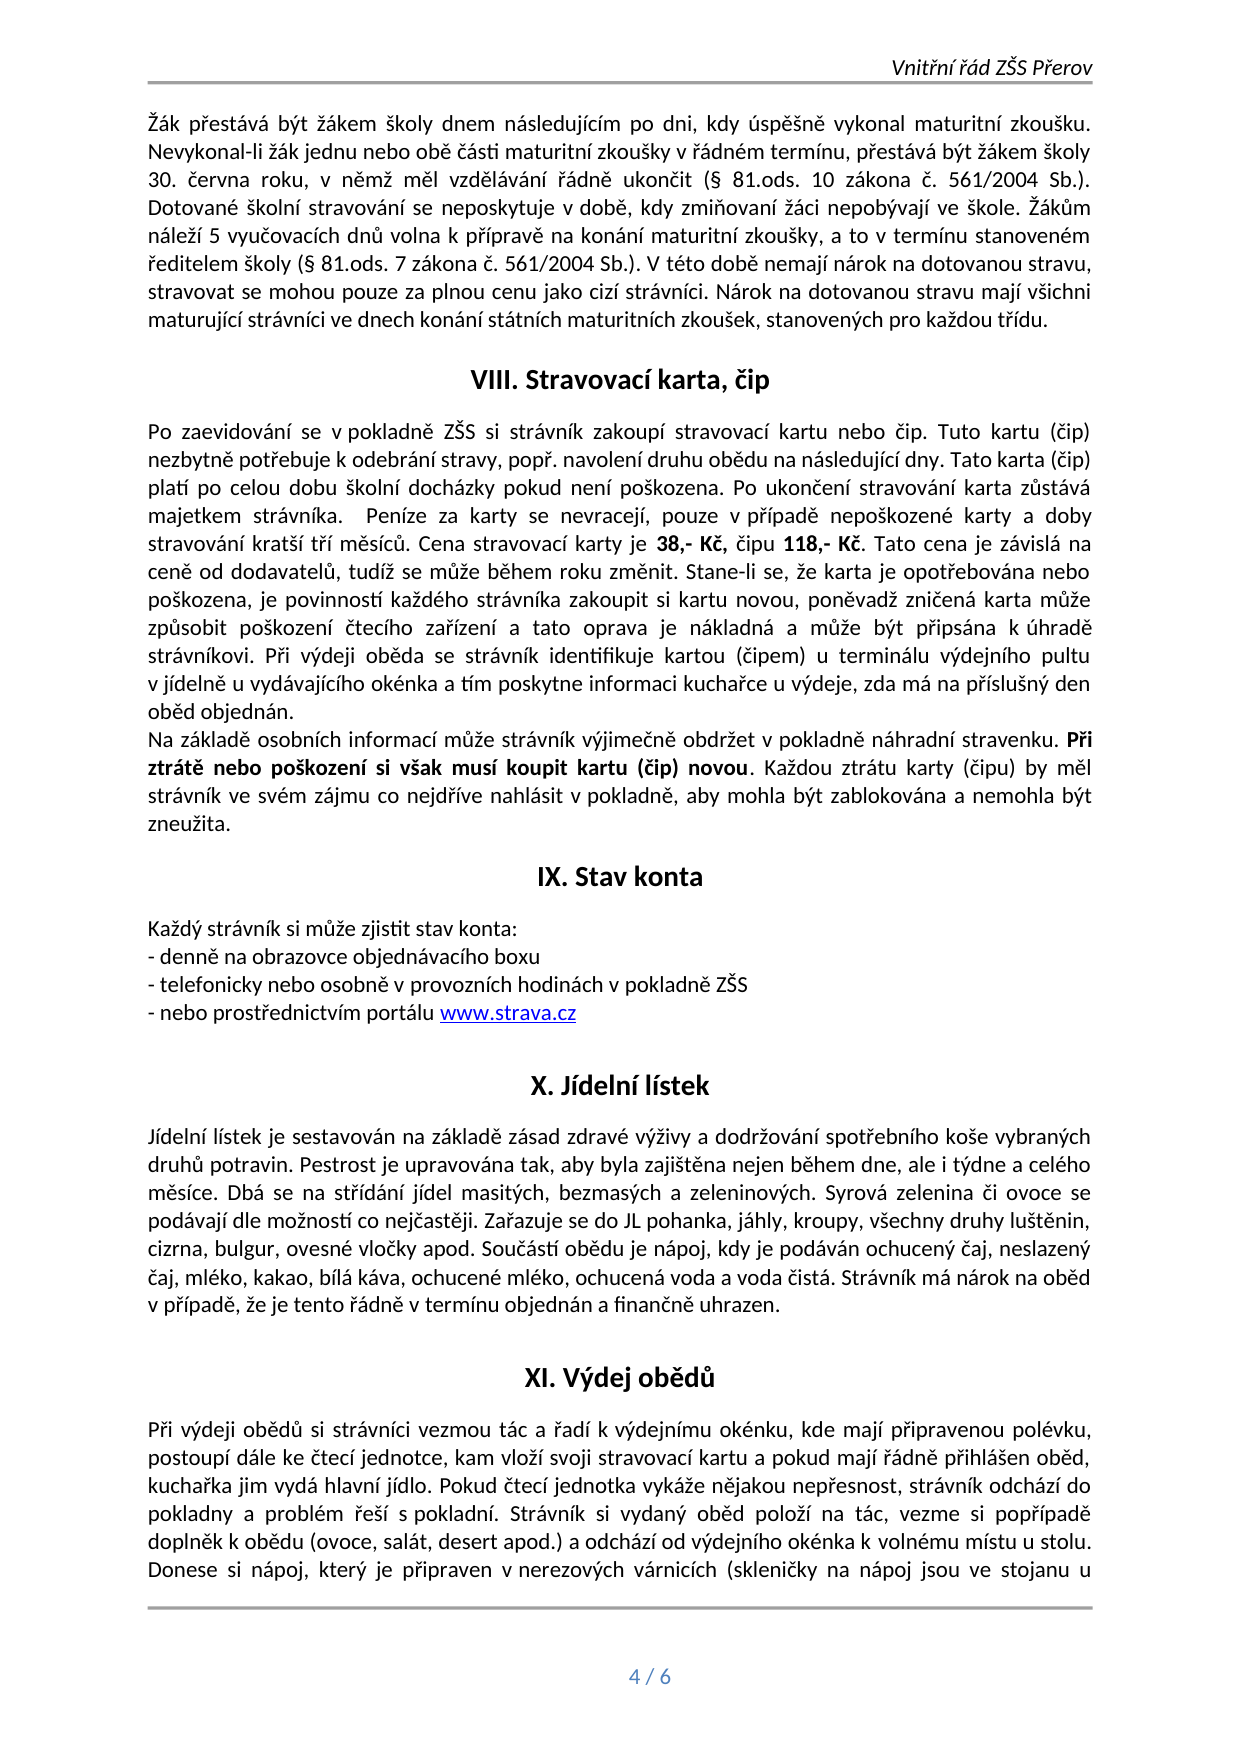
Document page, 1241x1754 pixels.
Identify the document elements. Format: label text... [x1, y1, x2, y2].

text Žák přestává být žákem školy dnem následujícím po dni, kdy úspěšně vykonal maturitní zkoušku. Nevykonal-li žák jednu nebo obě části maturitní zkoušky v řádném termínu, přestává být žákem školy 30. června roku, v němž měl vzdělávání řádně ukončit (§ 81.ods. 10 zákona č. 561/2004 Sb.). Dotované školní stravování se neposkytuje v době, kdy zmiňovaní žáci nepobývají ve škole. Žákům náleží 5 vyučovacích dnů volna k přípravě na konání maturitní zkoušky, a to v termínu stanoveném ředitelem školy (§ 81.ods. 7 zákona č. 561/2004 Sb.). V této době nemají nárok na dotovanou stravu, stravovat se mohou pouze za plnou cenu jako cizí strávníci. Nárok na dotovanou stravu mají všichni maturující strávníci ve dnech konání státních maturitních zkoušek, stanovených pro každou třídu. [148, 109, 1092, 333]
text VIII. Stravovací karta, čip [148, 361, 1092, 397]
text Po zaevidování se v pokladně ZŠS si strávník zakoupí stravovací kartu nebo čip. Tuto kartu (čip) nezbytně potřebuje k odebrání stravy, popř. navolení druhu obědu na následující dny. Tato karta (čip) platí po celou dobu školní docházky pokud není poškozena. Po ukončení stravování karta zůstává majetkem strávníka. Peníze za karty se nevracejí, pouze v případě nepoškozené karty a doby stravování kratší tří měsíců. Cena stravovací karty je 38,- Kč, čipu 118,- Kč. Tato cena je závislá na ceně od dodavatelů, tudíž se může během roku změnit. Stane-li se, že karta je opotřebována nebo poškozena, je povinností každého strávníka zakoupit si kartu novou, poněvadž zničená karta může způsobit poškození čtecího zařízení a tato oprava je nákladná a může být připsána k úhradě strávníkovi. Při výdeji oběda se strávník identifikuje kartou (čipem) u terminálu výdejního pultu v jídelně u vydávajícího okénka a tím poskytne informaci kuchařce u výdeje, zda má na příslušný den oběd objednán. [148, 417, 1092, 726]
text - telefonicky nebo osobně v provozních hodinách v pokladně ZŠS [148, 970, 1092, 998]
text Na základě osobních informací může strávník výjimečně obdržet v pokladně náhradní stravenku. Při ztrátě nebo poškození si však musí koupit kartu (čip) novou. Každou ztrátu karty (čipu) by měl strávník ve svém zájmu co nejdříve nahlásit v pokladně, aby mohla být zablokována a nemohla být zneužita. [148, 726, 1092, 838]
text Jídelní lístek je sestavován na základě zásad zdravé výživy a dodržování spotřebního koše vybraných druhů potravin. Pestrost je upravována tak, aby byla zajištěna nejen během dne, ale i týdne a celého měsíce. Dbá se na střídání jídel masitých, bezmasých a zeleninových. Syrová zelenina či ovoce se podávají dle možností co nejčastěji. Zařazuje se do JL pohanka, jáhly, kroupy, všechny druhy luštěnin, cizrna, bulgur, ovesné vločky apod. Součástí obědu je nápoj, kdy je podáván ochucený čaj, neslazený čaj, mléko, kakao, bílá káva, ochucené mléko, ochucená voda a voda čistá. Strávník má nárok na oběd v případě, že je tento řádně v termínu objednán a finančně uhrazen. [148, 1122, 1092, 1319]
text - nebo prostřednictvím portálu www.strava.cz [148, 998, 1092, 1026]
text - denně na obrazovce objednávacího boxu [148, 942, 1092, 970]
text X. Jídelní lístek [148, 1067, 1092, 1102]
text IX. Stav konta [148, 858, 1092, 893]
text Každý strávník si může zjistit stav konta: [148, 914, 1092, 942]
text XI. Výdej obědů [148, 1359, 1092, 1395]
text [148, 1415, 1092, 1583]
